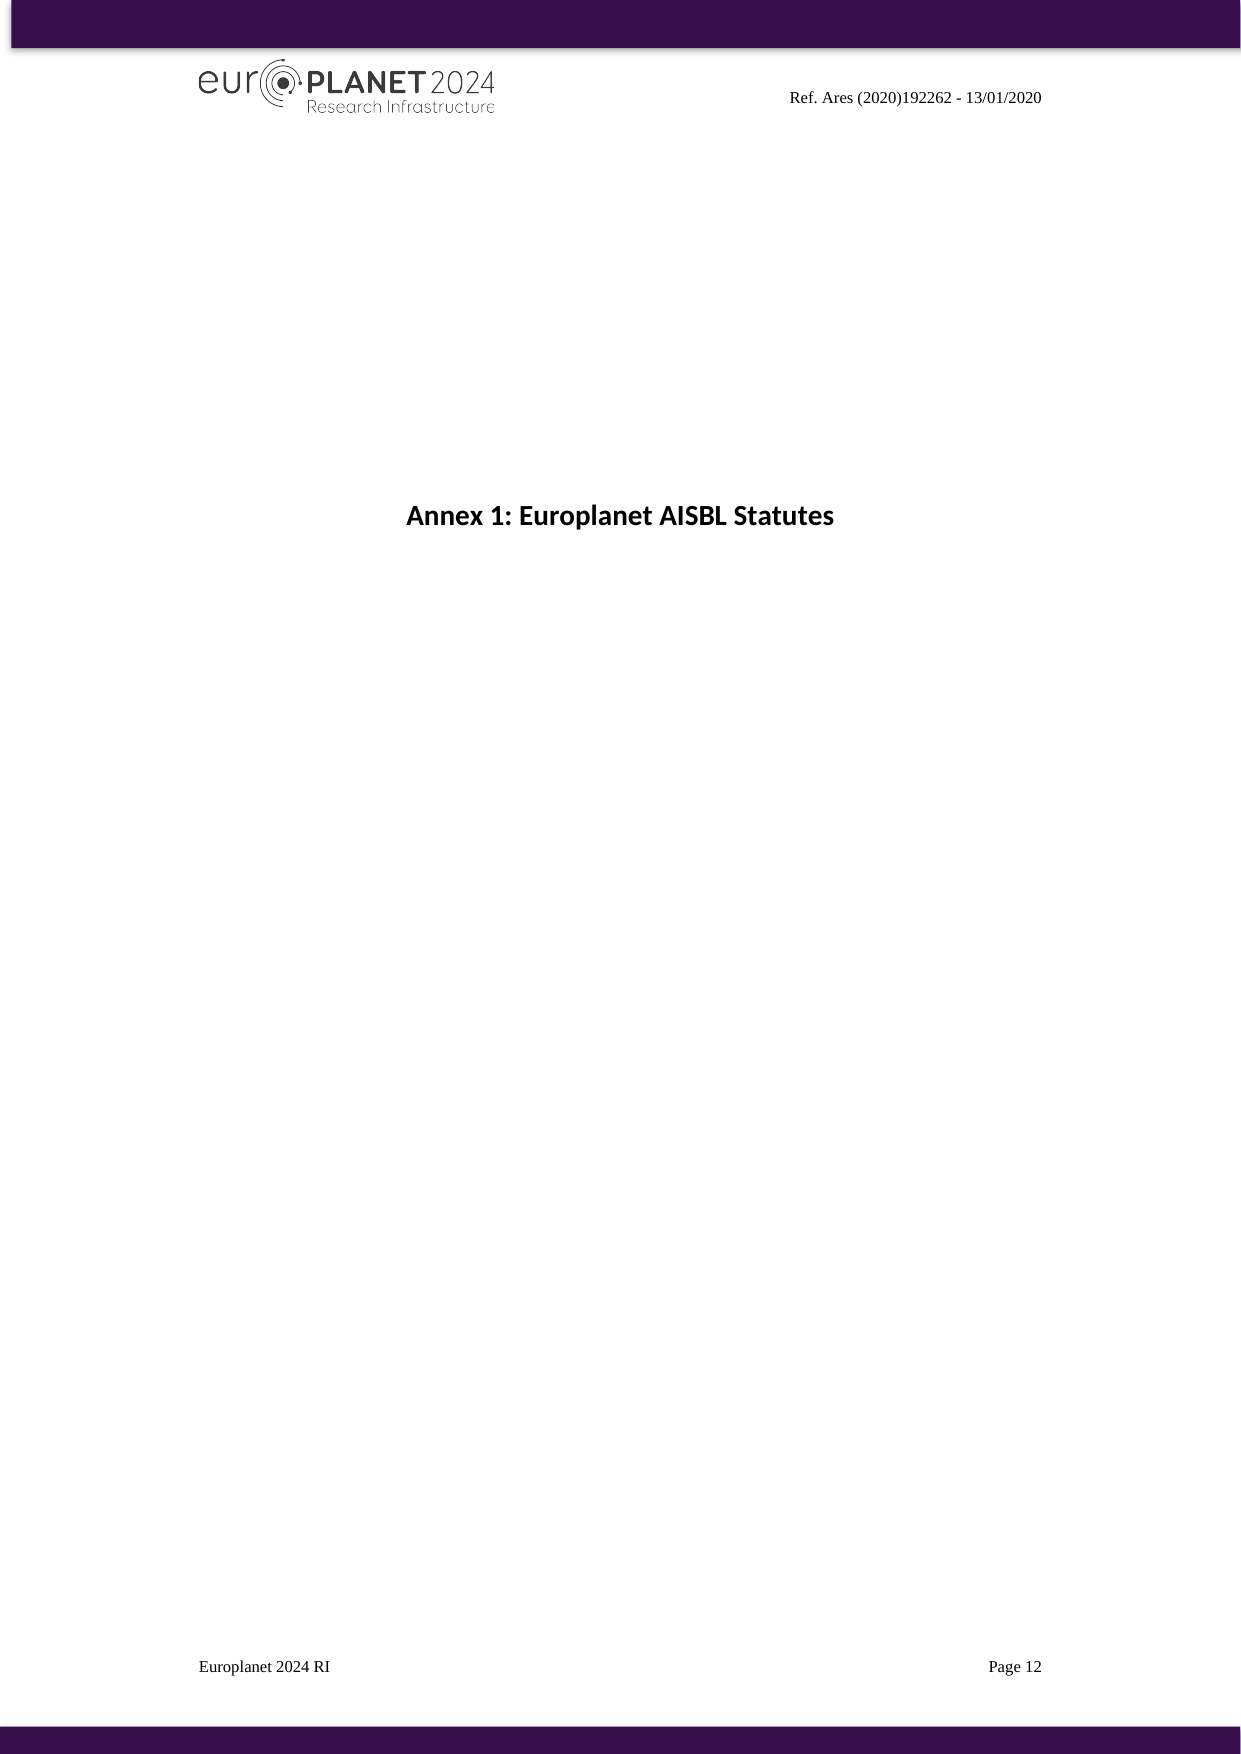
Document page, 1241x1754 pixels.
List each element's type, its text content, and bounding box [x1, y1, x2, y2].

text Annex 1: Europlanet AISBL Statutes [187, 497, 1053, 533]
picture [198, 59, 494, 113]
